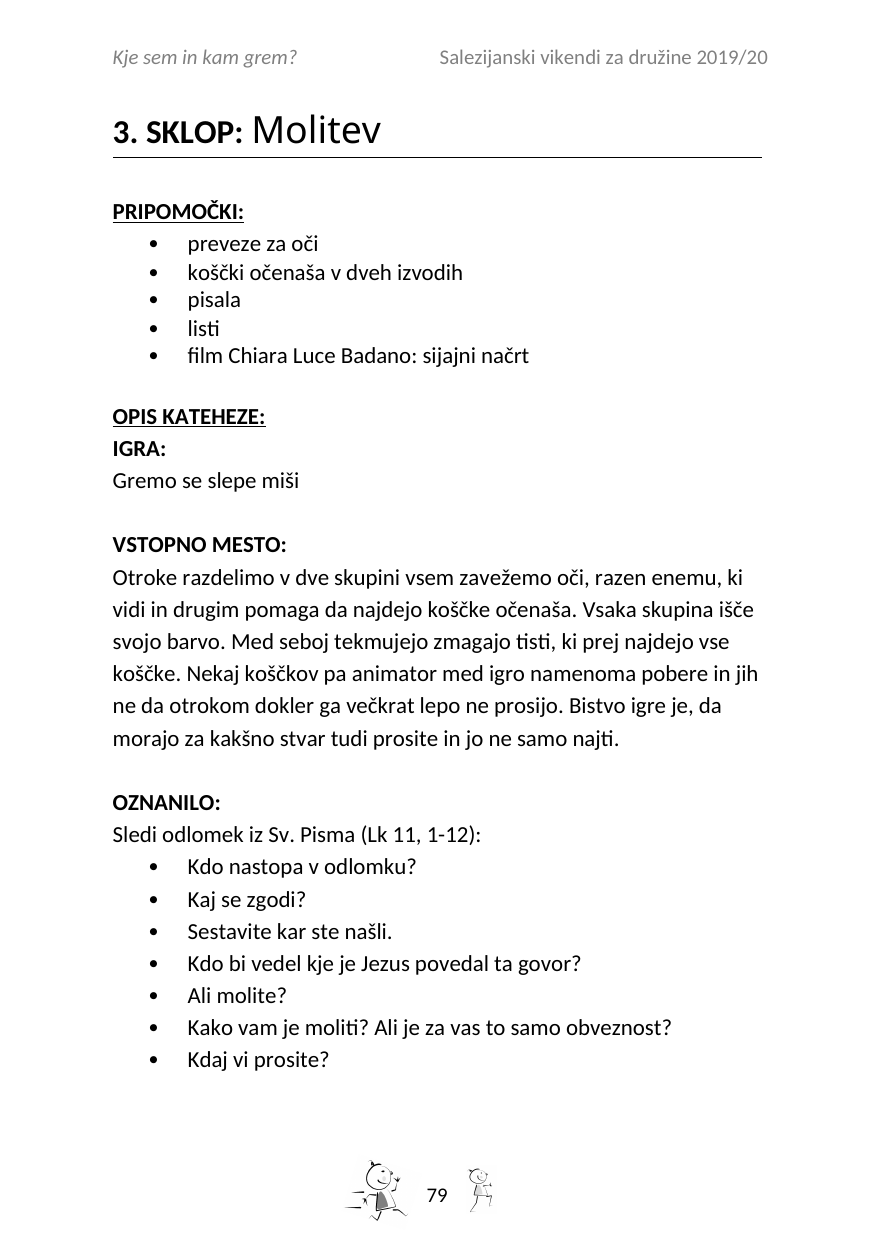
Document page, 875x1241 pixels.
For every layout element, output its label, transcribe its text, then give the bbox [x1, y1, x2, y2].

text OZNANILO: [112, 788, 762, 816]
text OPIS KATEHEZE: [112, 402, 762, 430]
text 3. SKLOP: Molitev [112, 103, 762, 158]
text PRIPOMOČKI: [112, 197, 762, 225]
list listi [150, 314, 762, 342]
list koščki očenaša v dveh izvodih [150, 258, 762, 286]
list Kako vam je moliti? Ali je za vas to samo obveznost? [150, 1013, 762, 1041]
text Otroke razdelimo v dve skupini vsem zavežemo oči, razen enemu, ki vidi in drugim pomaga da najdejo koščke očenaša. Vsaka skupina išče svojo barvo. Med seboj tekmujejo zmagajo tisti, ki prej najdejo vse koščke. Nekaj koščkov pa animator med igro namenoma pobere in jih ne da otrokom dokler ga večkrat lepo ne prosijo. Bistvo igre je, da morajo za kakšno stvar tudi prosite in jo ne samo najti. [112, 563, 762, 752]
list Sestavite kar ste našli. [150, 917, 762, 945]
list Kdo bi vedel kje je Jezus povedal ta govor? [150, 949, 762, 977]
text Sledi odlomek iz Sv. Pisma (Lk 11, 1-12): [112, 820, 762, 848]
list Kdo nastopa v odlomku? [150, 852, 762, 881]
list Kdaj vi prosite? [150, 1046, 762, 1074]
list film Chiara Luce Badano: sijajni načrt [150, 342, 762, 370]
list Kaj se zgodi? [150, 885, 762, 913]
list preveze za oči [150, 229, 762, 258]
list Ali molite? [150, 981, 762, 1009]
text Gremo se slepe miši [112, 466, 762, 494]
text IGRA: [112, 434, 762, 462]
text VSTOPNO MESTO: [112, 531, 762, 559]
list pisala [150, 286, 762, 314]
